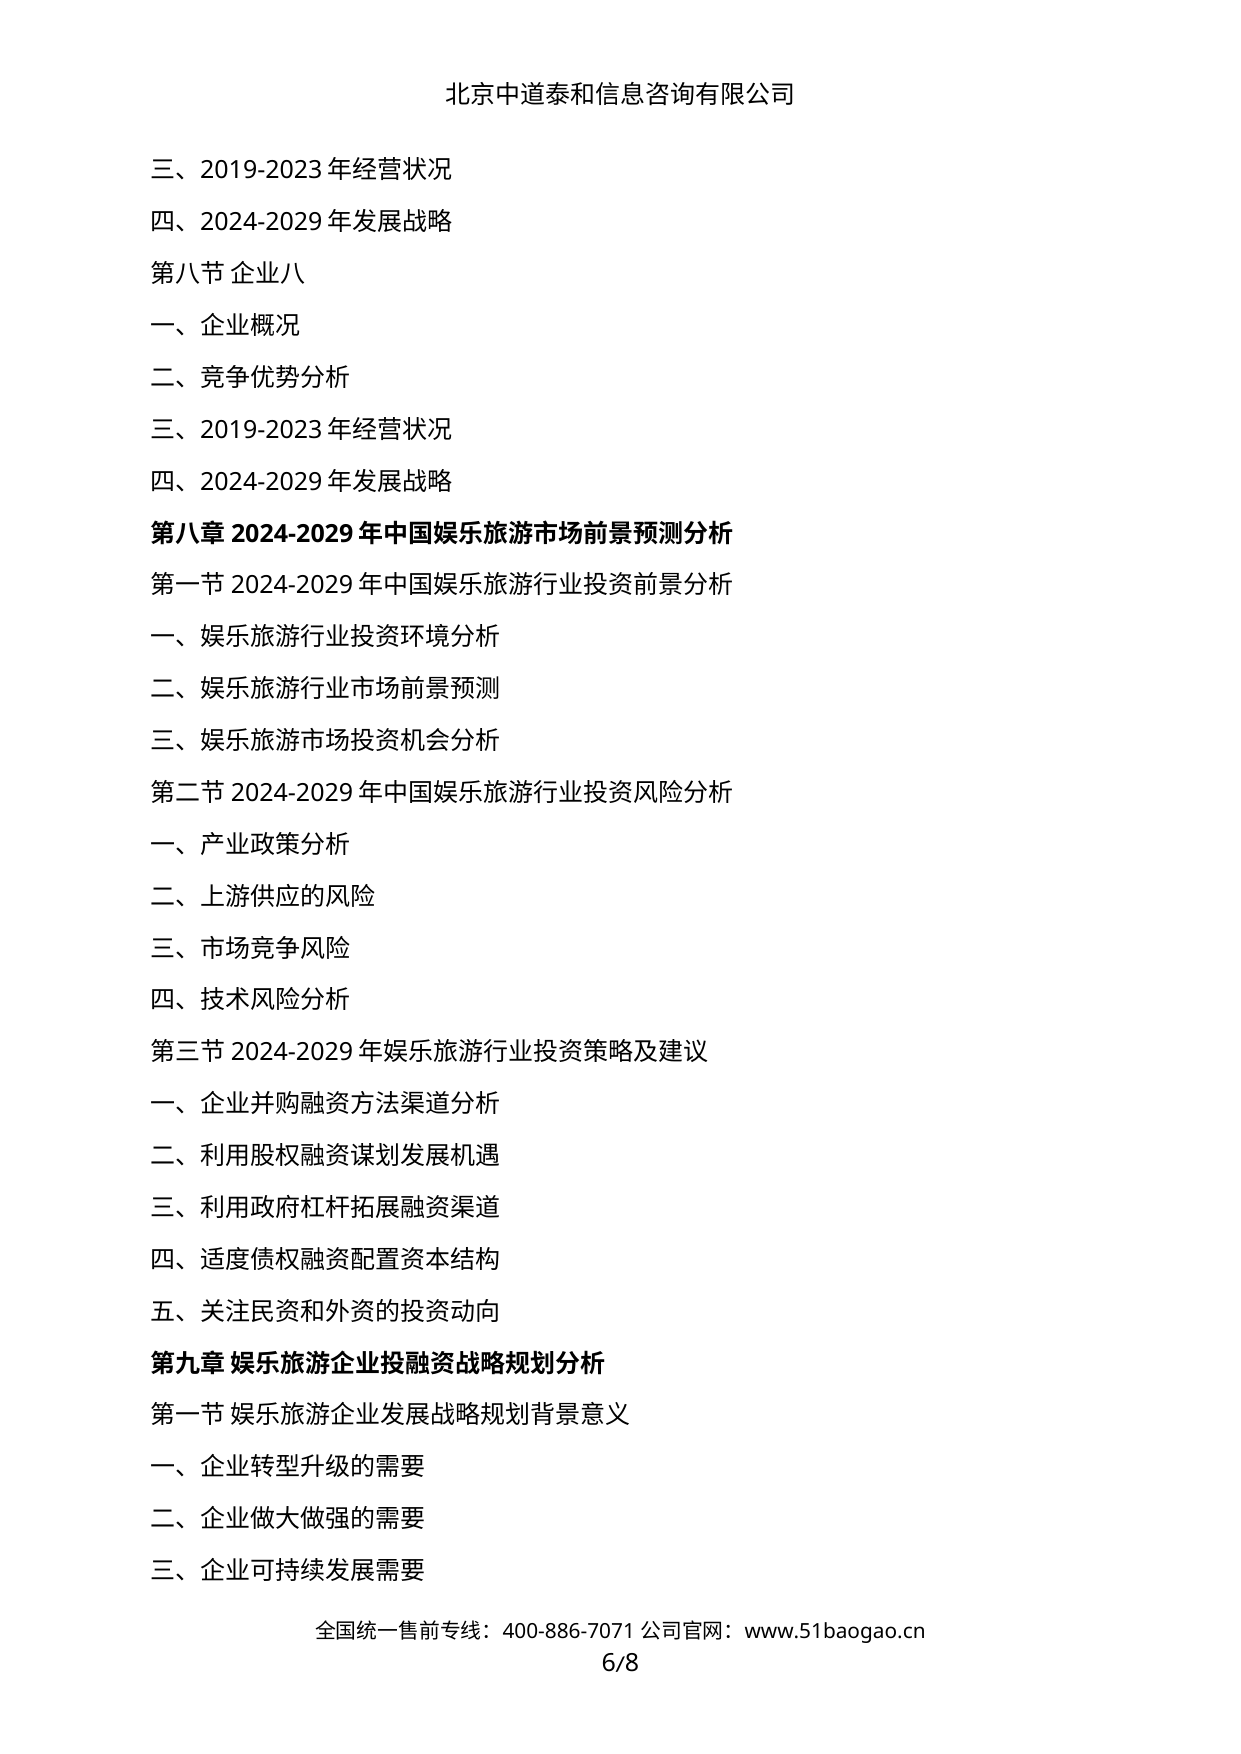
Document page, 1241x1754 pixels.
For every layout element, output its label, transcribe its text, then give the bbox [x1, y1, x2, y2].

text 第二节 2024-2029年中国娱乐旅游行业投资风险分析 [150, 772, 1090, 809]
text 二、利用股权融资谋划发展机遇 [150, 1136, 1090, 1172]
text 五、关注民资和外资的投资动向 [150, 1291, 1090, 1327]
text 第八节 企业八 [150, 254, 1090, 290]
text 二、上游供应的风险 [150, 876, 1090, 912]
text 二、竞争优势分析 [150, 357, 1090, 394]
text 一、娱乐旅游行业投资环境分析 [150, 617, 1090, 653]
text 四、2024-2029年发展战略 [150, 202, 1090, 238]
text 三、2019-2023年经营状况 [150, 409, 1090, 446]
text 第三节 2024-2029年娱乐旅游行业投资策略及建议 [150, 1032, 1090, 1068]
text 四、2024-2029年发展战略 [150, 461, 1090, 497]
text 三、2019-2023年经营状况 [150, 150, 1090, 186]
text 二、娱乐旅游行业市场前景预测 [150, 669, 1090, 705]
text 四、适度债权融资配置资本结构 [150, 1239, 1090, 1276]
text 四、技术风险分析 [150, 980, 1090, 1016]
text 一、企业并购融资方法渠道分析 [150, 1084, 1090, 1120]
text 三、市场竞争风险 [150, 928, 1090, 964]
text 一、企业转型升级的需要 [150, 1447, 1090, 1483]
text 第一节 娱乐旅游企业发展战略规划背景意义 [150, 1395, 1090, 1431]
text 第九章 娱乐旅游企业投融资战略规划分析 [150, 1343, 1090, 1379]
text 三、企业可持续发展需要 [150, 1551, 1090, 1587]
text 一、产业政策分析 [150, 824, 1090, 861]
text 三、娱乐旅游市场投资机会分析 [150, 721, 1090, 757]
text 第八章 2024-2029年中国娱乐旅游市场前景预测分析 [150, 513, 1090, 549]
text 三、利用政府杠杆拓展融资渠道 [150, 1187, 1090, 1224]
text 第一节 2024-2029年中国娱乐旅游行业投资前景分析 [150, 565, 1090, 601]
text 一、企业概况 [150, 306, 1090, 342]
text 二、企业做大做强的需要 [150, 1499, 1090, 1535]
